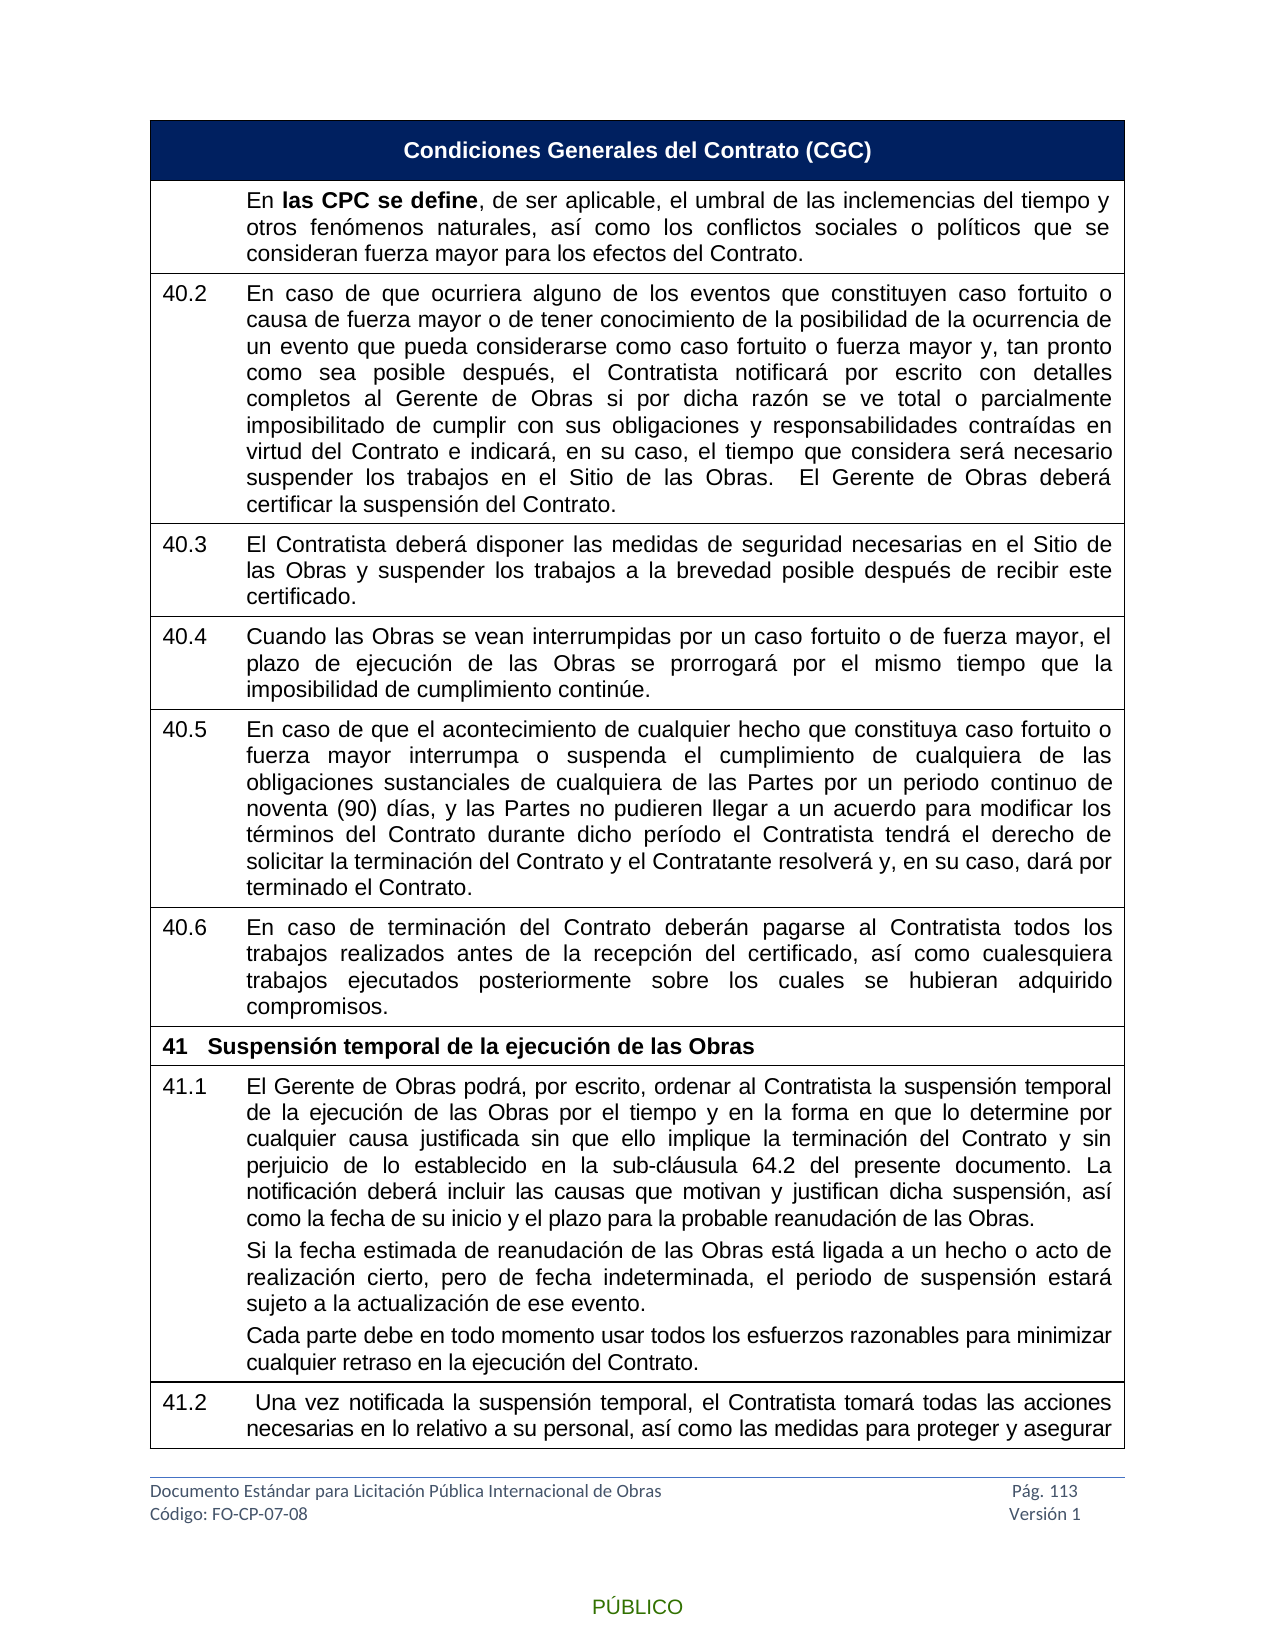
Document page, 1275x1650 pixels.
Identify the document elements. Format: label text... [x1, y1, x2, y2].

table_cell En caso de que el acontecimiento de cualquier hecho que constituya caso fortuito o fuerza mayor interrumpa o suspenda el cumplimiento de cualquiera de las obligaciones sustanciales de cualquiera de las Partes por un periodo continuo de noventa (90) días, y las Partes no pudieren llegar a un acuerdo para modificar los términos del Contrato durante dicho período el Contratista tendrá el derecho de solicitar la terminación del Contrato y el Contratante resolverá y, en su caso, dará por terminado el Contrato. [234, 710, 1124, 907]
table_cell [234, 181, 1124, 273]
table_cell [151, 617, 234, 708]
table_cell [234, 1383, 1124, 1448]
table_cell [151, 1383, 234, 1448]
table_cell [151, 1066, 234, 1381]
table_cell [151, 274, 234, 523]
table_cell [151, 908, 234, 1026]
table_cell [151, 710, 234, 907]
table_cell El Gerente de Obras podrá, por escrito, ordenar al Contratista la suspensión temporal de la ejecución de las Obras por el tiempo y en la forma en que lo determine por cualquier causa justificada sin que ello implique la terminación del Contrato y sin perjuicio de lo establecido en la sub-cláusula 64.2 del presente documento. La notificación deberá incluir las causas que motivan y justifican dicha suspensión, así como la fecha de su inicio y el plazo para la probable reanudación de las Obras. Si la fecha estimada de reanudación de las Obras está ligada a un hecho o acto de realización cierto, pero de fecha indeterminada, el periodo de suspensión estará sujeto a la actualización de ese evento. Cada parte debe en todo momento usar todos los esfuerzos razonables para minimizar cualquier retraso en la ejecución del Contrato. [234, 1066, 1124, 1381]
table_header Condiciones Generales del Contrato (CGC) [151, 121, 1124, 180]
table_cell En caso de que ocurriera alguno de los eventos que constituyen caso fortuito o causa de fuerza mayor o de tener conocimiento de la posibilidad de la ocurrencia de un evento que pueda considerarse como caso fortuito o fuerza mayor y, tan pronto como sea posible después, el Contratista notificará por escrito con detalles completos al Gerente de Obras si por dicha razón se ve total o parcialmente imposibilitado de cumplir con sus obligaciones y responsabilidades contraídas en virtud del Contrato e indicará, en su caso, el tiempo que considera será necesario suspender los trabajos en el Sitio de las Obras. El Gerente de Obras deberá certificar la suspensión del Contrato. [234, 274, 1124, 523]
table_cell En caso de terminación del Contrato deberán pagarse al Contratista todos los trabajos realizados antes de la recepción del certificado, así como cualesquiera trabajos ejecutados posteriormente sobre los cuales se hubieran adquirido compromisos. [234, 908, 1124, 1026]
table_cell [151, 181, 234, 273]
table_cell El Contratista deberá disponer las medidas de seguridad necesarias en el Sitio de las Obras y suspender los trabajos a la brevedad posible después de recibir este certificado. [234, 524, 1124, 616]
table_cell Cuando las Obras se vean interrumpidas por un caso fortuito o de fuerza mayor, el plazo de ejecución de las Obras se prorrogará por el mismo tiempo que la imposibilidad de cumplimiento continúe. [234, 617, 1124, 708]
table_cell Suspensión temporal de la ejecución de las Obras [151, 1027, 1124, 1065]
table_cell [151, 524, 234, 616]
